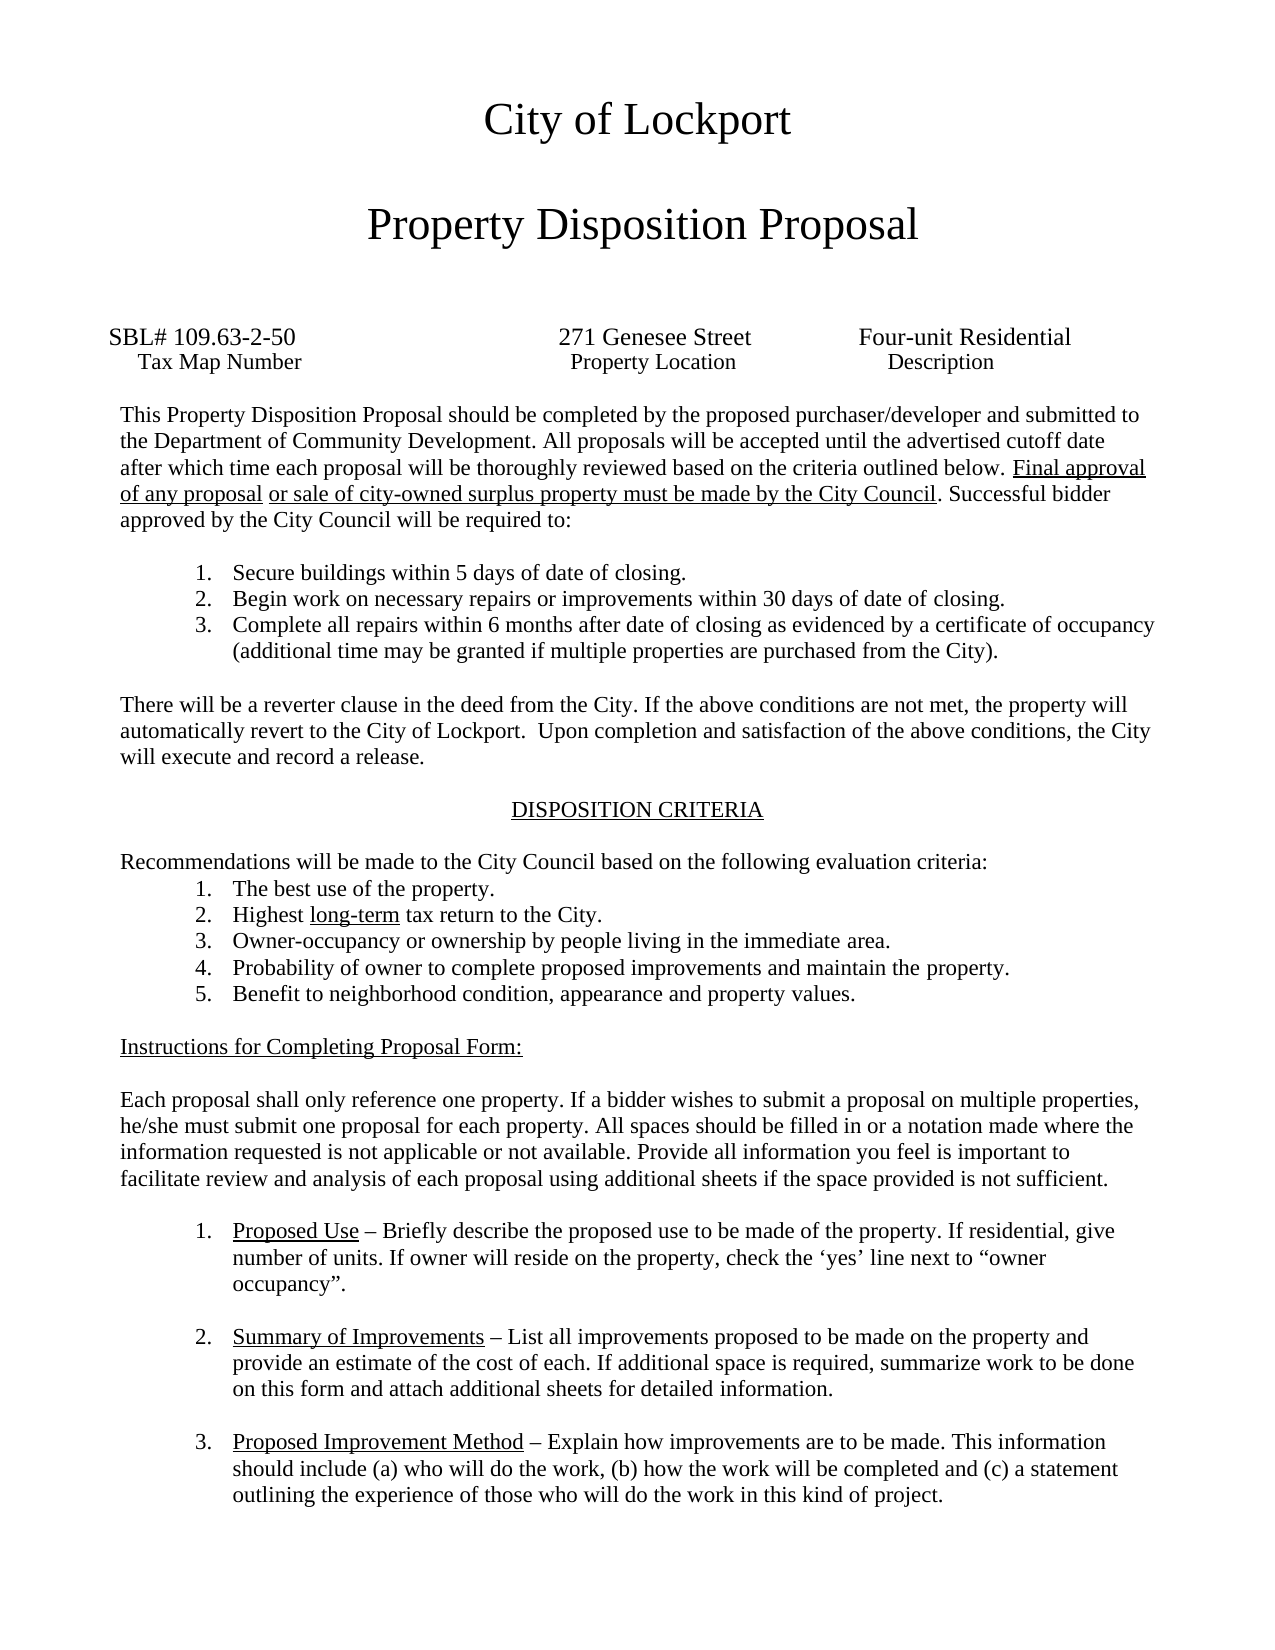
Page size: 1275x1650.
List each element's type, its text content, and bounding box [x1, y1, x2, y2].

text Property Disposition Proposal [264, 197, 1022, 250]
subtitle City of Lockport [478, 92, 796, 144]
list The best use of the property. [195, 875, 1158, 901]
list Benefit to neighborhood condition, appearance and property values. [195, 980, 1158, 1007]
list Proposed Improvement Method – Explain how improvements are to be made. This information should include (a) who will do the work, (b) how the work will be completed and (c) a statement outlining the experience of those who will do the work in this kind of project. [195, 1428, 1119, 1507]
text There will be a reverter clause in the deed from the City. If the above conditions are not met, the property will automatically revert to the City of Lockport. Upon completion and satisfaction of the above conditions, the City will execute and record a release. [120, 691, 1158, 770]
list Secure buildings within 5 days of date of closing. [195, 559, 1158, 585]
list Highest long-term tax return to the City. [195, 901, 1158, 928]
text Each proposal shall only reference one property. If a bidder wishes to submit a proposal on multiple properties, he/she must submit one proposal for each property. All spaces should be filled in or a notation made where the information requested is not applicable or not available. Provide all information you feel is important to facilitate review and analysis of each proposal using additional sheets if the space provided is not sufficient. [120, 1086, 1149, 1191]
text Tax Map Number Property Location Description [137, 351, 1158, 374]
text Instructions for Completing Proposal Form: [120, 1033, 1158, 1059]
text SBL# 109.63-2-50 271 Genesee Street Four-unit Residential [108, 322, 1158, 351]
list Complete all repairs within 6 months after date of closing as evidenced by a certificate of occupancy (additional time may be granted if multiple properties are purchased from the City). [195, 612, 1158, 664]
list Begin work on necessary repairs or improvements within 30 days of date of closing. [195, 585, 1158, 612]
list Probability of owner to complete proposed improvements and maintain the property. [195, 954, 1158, 980]
list Proposed Use – Briefly describe the proposed use to be made of the property. If residential, give number of units. If owner will reside on the property, check the ‘yes’ line next to “owner occupancy”. [195, 1218, 1122, 1297]
text DISPOSITION CRITERIA [478, 796, 796, 822]
list Owner-occupancy or ownership by people living in the immediate area. [195, 928, 1158, 954]
list Summary of Improvements – List all improvements proposed to be made on the property and provide an estimate of the cost of each. If additional space is required, summarize work to be done on this form and attach additional sheets for detailed information. [195, 1323, 1142, 1402]
text Recommendations will be made to the City Council based on the following evaluation criteria: [120, 849, 1158, 875]
text This Property Disposition Proposal should be completed by the proposed purchaser/developer and submitted to the Department of Community Development. All proposals will be accepted until the advertised cutoff date after which time each proposal will be thoroughly reviewed based on the criteria outlined below. Final approval of any proposal or sale of city-owned surplus property must be made by the City Council. Successful bidder approved by the City Council will be required to: [120, 401, 1149, 533]
